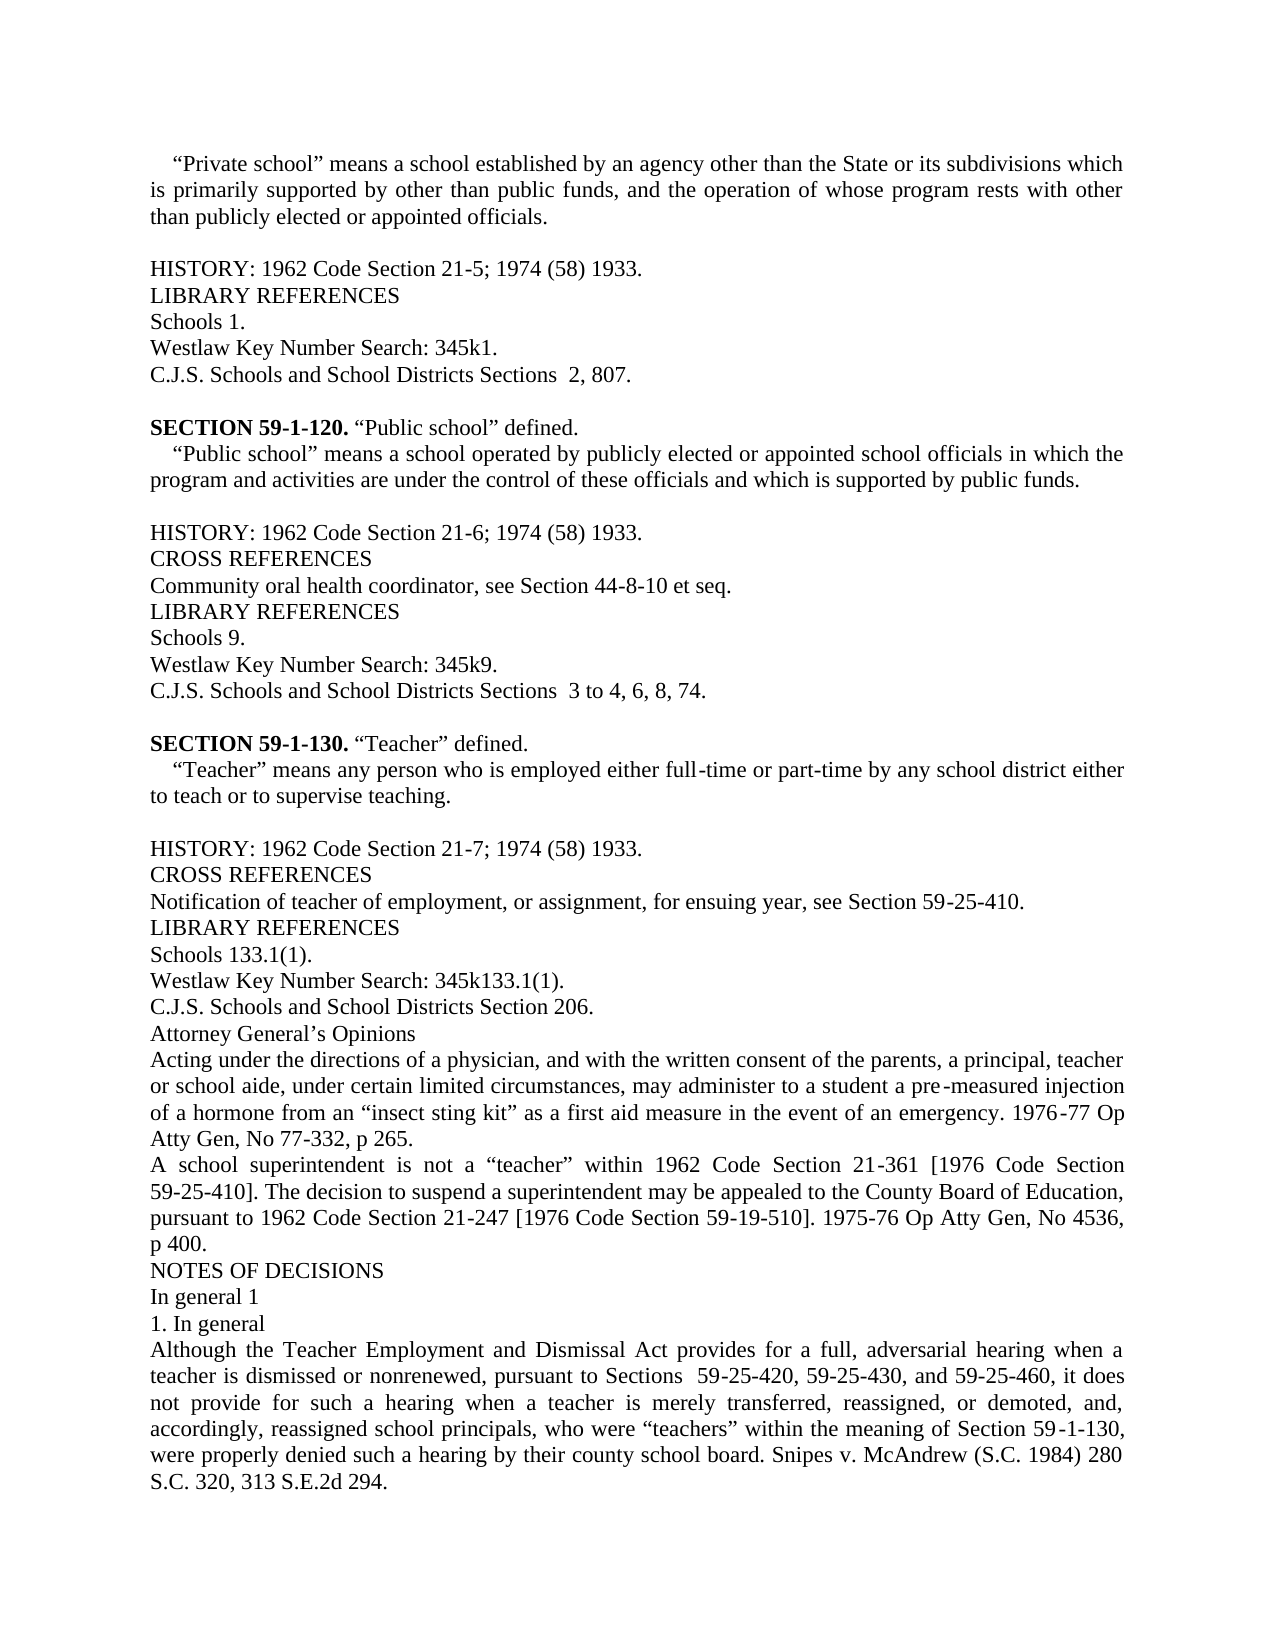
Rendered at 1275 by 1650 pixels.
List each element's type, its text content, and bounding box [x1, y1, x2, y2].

text C.J.S. Schools and School Districts Sections 2, 807. [150, 361, 1125, 387]
text Schools 133.1(1). [150, 941, 1125, 967]
text CROSS REFERENCES [150, 545, 1125, 572]
text HISTORY: 1962 Code Section 21-6; 1974 (58) 1933. [150, 519, 1125, 545]
text Westlaw Key Number Search: 345k133.1(1). [150, 967, 1125, 993]
text Community oral health coordinator, see Section 44-8-10 et seq. [150, 572, 1125, 598]
text LIBRARY REFERENCES [150, 598, 1125, 624]
text SECTION 59-1-130. “Teacher” defined. [150, 730, 1125, 756]
text NOTES OF DECISIONS [150, 1257, 1125, 1283]
text 1. In general [150, 1309, 1125, 1336]
text “Private school” means a school established by an agency other than the State or its subdivisions which is primarily supported by other than public funds, and the operation of whose program rests with other than publicly elected or appointed officials. [150, 150, 1125, 229]
text Westlaw Key Number Search: 345k9. [150, 651, 1125, 677]
text Schools 9. [150, 624, 1125, 651]
text Acting under the directions of a physician, and with the written consent of the parents, a principal, teacher or school aide, under certain limited circumstances, may administer to a student a pre-measured injection of a hormone from an “insect sting kit” as a first aid measure in the event of an emergency. 1976-77 Op Atty Gen, No 77-332, p 265. [150, 1046, 1125, 1151]
text In general 1 [150, 1283, 1125, 1309]
text SECTION 59-1-120. “Public school” defined. [150, 413, 1125, 440]
text LIBRARY REFERENCES [150, 282, 1125, 308]
text Schools 1. [150, 308, 1125, 334]
text Although the Teacher Employment and Dismissal Act provides for a full, adversarial hearing when a teacher is dismissed or nonrenewed, pursuant to Sections 59-25-420, 59-25-430, and 59-25-460, it does not provide for such a hearing when a teacher is merely transferred, reassigned, or demoted, and, accordingly, reassigned school principals, who were “teachers” within the meaning of Section 59-1-130, were properly denied such a hearing by their county school board. Snipes v. McAndrew (S.C. 1984) 280 S.C. 320, 313 S.E.2d 294. [150, 1336, 1125, 1494]
text CROSS REFERENCES [150, 862, 1125, 888]
text HISTORY: 1962 Code Section 21-7; 1974 (58) 1933. [150, 835, 1125, 862]
text LIBRARY REFERENCES [150, 914, 1125, 941]
text HISTORY: 1962 Code Section 21-5; 1974 (58) 1933. [150, 255, 1125, 282]
text Notification of teacher of employment, or assignment, for ensuing year, see Section 59-25-410. [150, 888, 1125, 914]
text “Teacher” means any person who is employed either full-time or part-time by any school district either to teach or to supervise teaching. [150, 756, 1125, 809]
text A school superintendent is not a “teacher” within 1962 Code Section 21-361 [1976 Code Section 59-25-410]. The decision to suspend a superintendent may be appealed to the County Board of Education, pursuant to 1962 Code Section 21-247 [1976 Code Section 59-19-510]. 1975-76 Op Atty Gen, No 4536, p 400. [150, 1151, 1125, 1257]
text C.J.S. Schools and School Districts Sections 3 to 4, 6, 8, 74. [150, 677, 1125, 703]
text C.J.S. Schools and School Districts Section 206. [150, 993, 1125, 1020]
text Westlaw Key Number Search: 345k1. [150, 334, 1125, 361]
text Attorney General’s Opinions [150, 1020, 1125, 1046]
text “Public school” means a school operated by publicly elected or appointed school officials in which the program and activities are under the control of these officials and which is supported by public funds. [150, 440, 1125, 493]
